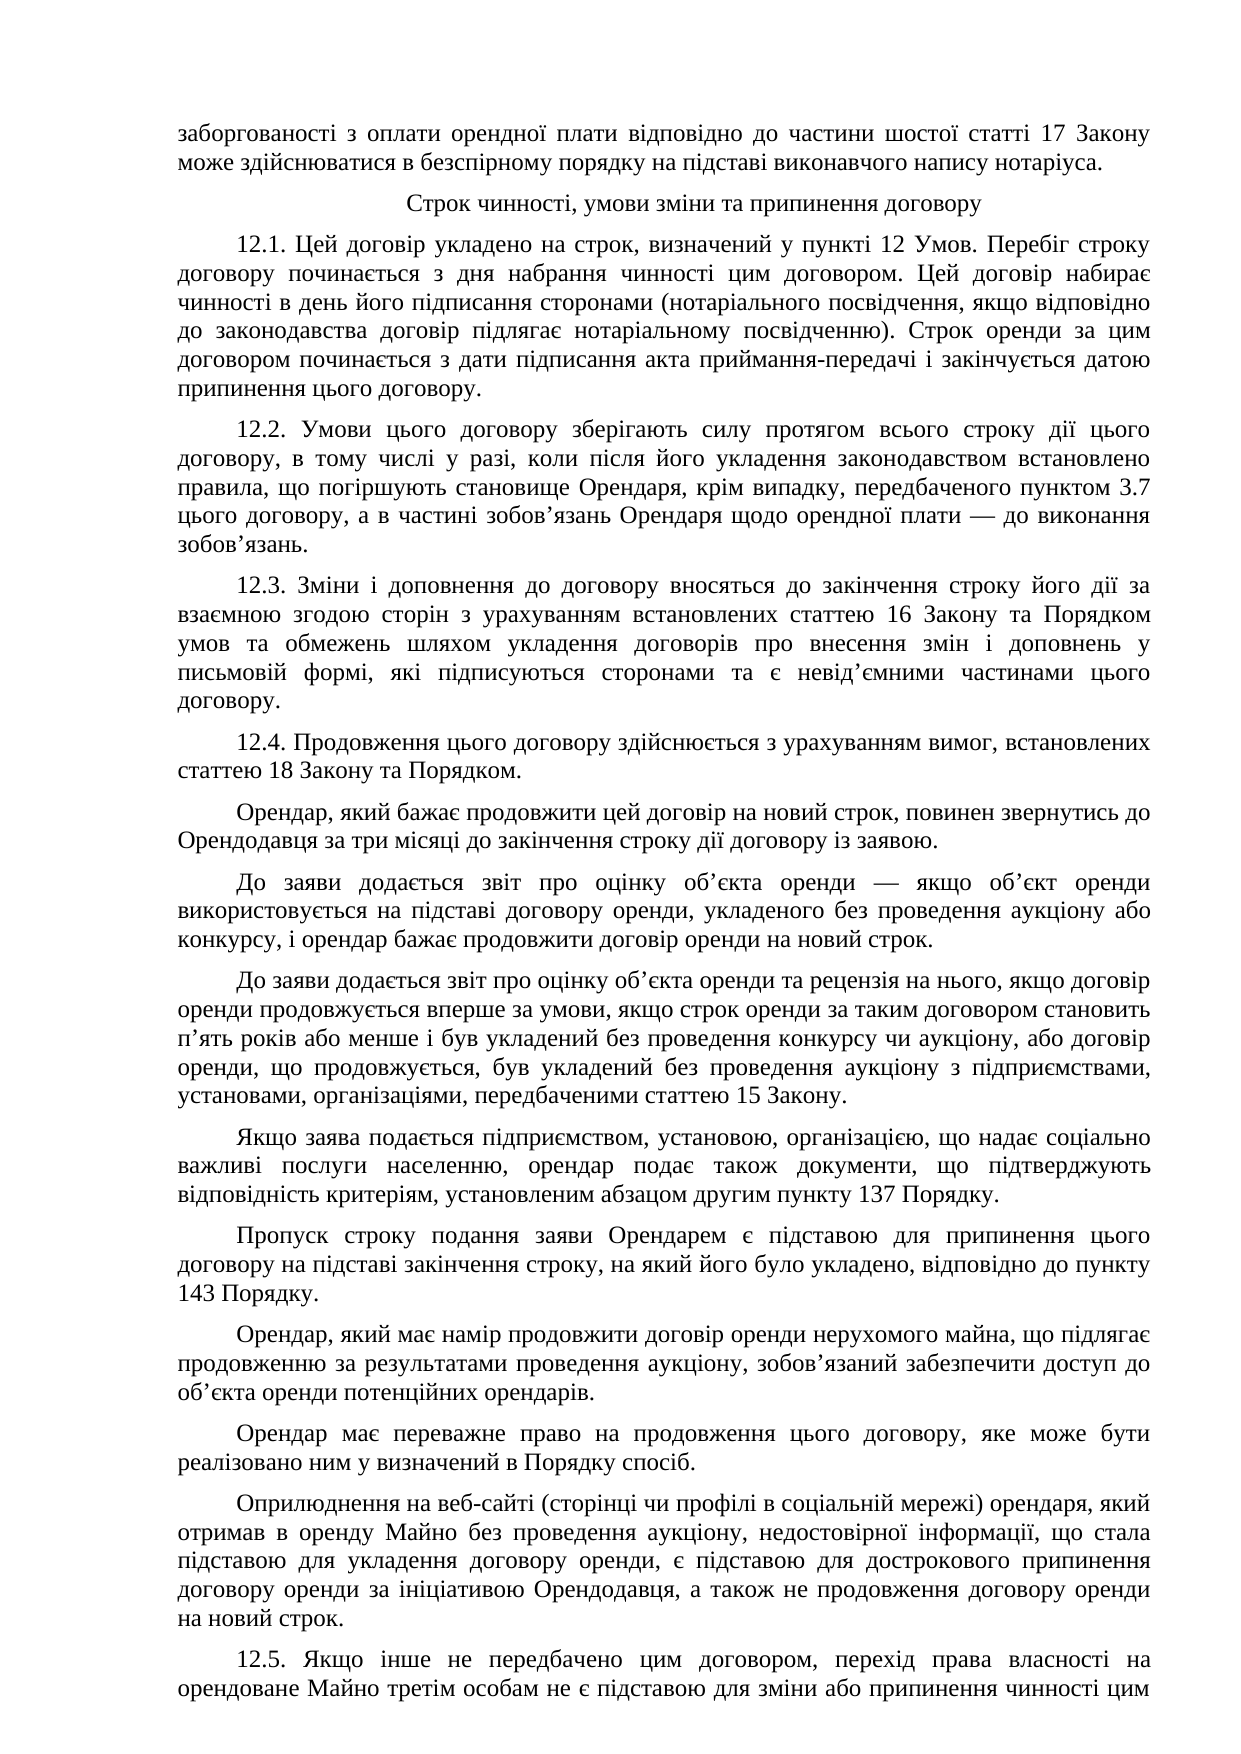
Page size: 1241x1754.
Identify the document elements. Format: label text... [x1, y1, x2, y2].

text До заяви додається звіт про оцінку об’єкта оренди та рецензія на нього, якщо договір оренди продовжується вперше за умови, якщо строк оренди за таким договором становить п’ять років або менше і був укладений без проведення конкурсу чи аукціону, або договір оренди, що продовжується, був укладений без проведення аукціону з підприємствами, установами, організаціями, передбаченими статтею 15 Закону. [177, 966, 1152, 1109]
text До заяви додається звіт про оцінку об’єкта оренди — якщо об’єкт оренди використовується на підставі договору оренди, укладеного без проведення аукціону або конкурсу, і орендар бажає продовжити договір оренди на новий строк. [177, 867, 1152, 953]
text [177, 1644, 1152, 1702]
text Пропуск строку подання заяви Орендарем є підставою для припинення цього договору на підставі закінчення строку, на який його було укладено, відповідно до пункту 143 Порядку. [177, 1221, 1152, 1307]
text Орендар має переважне право на продовження цього договору, яке може бути реалізовано ним у визначений в Порядку спосіб. [177, 1418, 1152, 1476]
text Орендар, який має намір продовжити договір оренди нерухомого майна, що підлягає продовженню за результатами проведення аукціону, зобов’язаний забезпечити доступ до об’єкта оренди потенційних орендарів. [177, 1319, 1152, 1406]
text Оприлюднення на веб-сайті (сторінці чи профілі в соціальній мережі) орендаря, який отримав в оренду Майно без проведення аукціону, недостовірної інформації, що стала підставою для укладення договору оренди, є підставою для дострокового припинення договору оренди за ініціативою Орендодавця, а також не продовження договору оренди на новий строк. [177, 1488, 1152, 1632]
text Орендар, який бажає продовжити цей договір на новий строк, повинен звернутись до Орендодавця за три місяці до закінчення строку дії договору із заявою. [177, 797, 1152, 854]
text Строк чинності, умови зміни та припинення договору [177, 188, 1152, 217]
text 12.1. Цей договір укладено на строк, визначений у пункті 12 Умов. Перебіг строку договору починається з дня набрання чинності цим договором. Цей договір набирає чинності в день його підписання сторонами (нотаріального посвідчення, якщо відповідно до законодавства договір підлягає нотаріальному посвідченню). Строк оренди за цим договором починається з дати підписання акта приймання-передачі і закінчується датою припинення цього договору. [177, 229, 1152, 402]
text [177, 118, 1152, 176]
text 12.3. Зміни і доповнення до договору вносяться до закінчення строку його дії за взаємною згодою сторін з урахуванням встановлених статтею 16 Закону та Порядком умов та обмежень шляхом укладення договорів про внесення змін і доповнень у письмовій формі, які підписуються сторонами та є невід’ємними частинами цього договору. [177, 571, 1152, 714]
text 12.2. Умови цього договору зберігають силу протягом всього строку дії цього договору, в тому числі у разі, коли після його укладення законодавством встановлено правила, що погіршують становище Орендаря, крім випадку, передбаченого пунктом 3.7 цього договору, а в частині зобов’язань Орендаря щодо орендної плати — до виконання зобов’язань. [177, 414, 1152, 558]
text 12.4. Продовження цього договору здійснюється з урахуванням вимог, встановлених статтею 18 Закону та Порядком. [177, 727, 1152, 784]
text Якщо заява подається підприємством, установою, організацією, що надає соціально важливі послуги населенню, орендар подає також документи, що підтверджують відповідність критеріям, установленим абзацом другим пункту 137 Порядку. [177, 1122, 1152, 1208]
